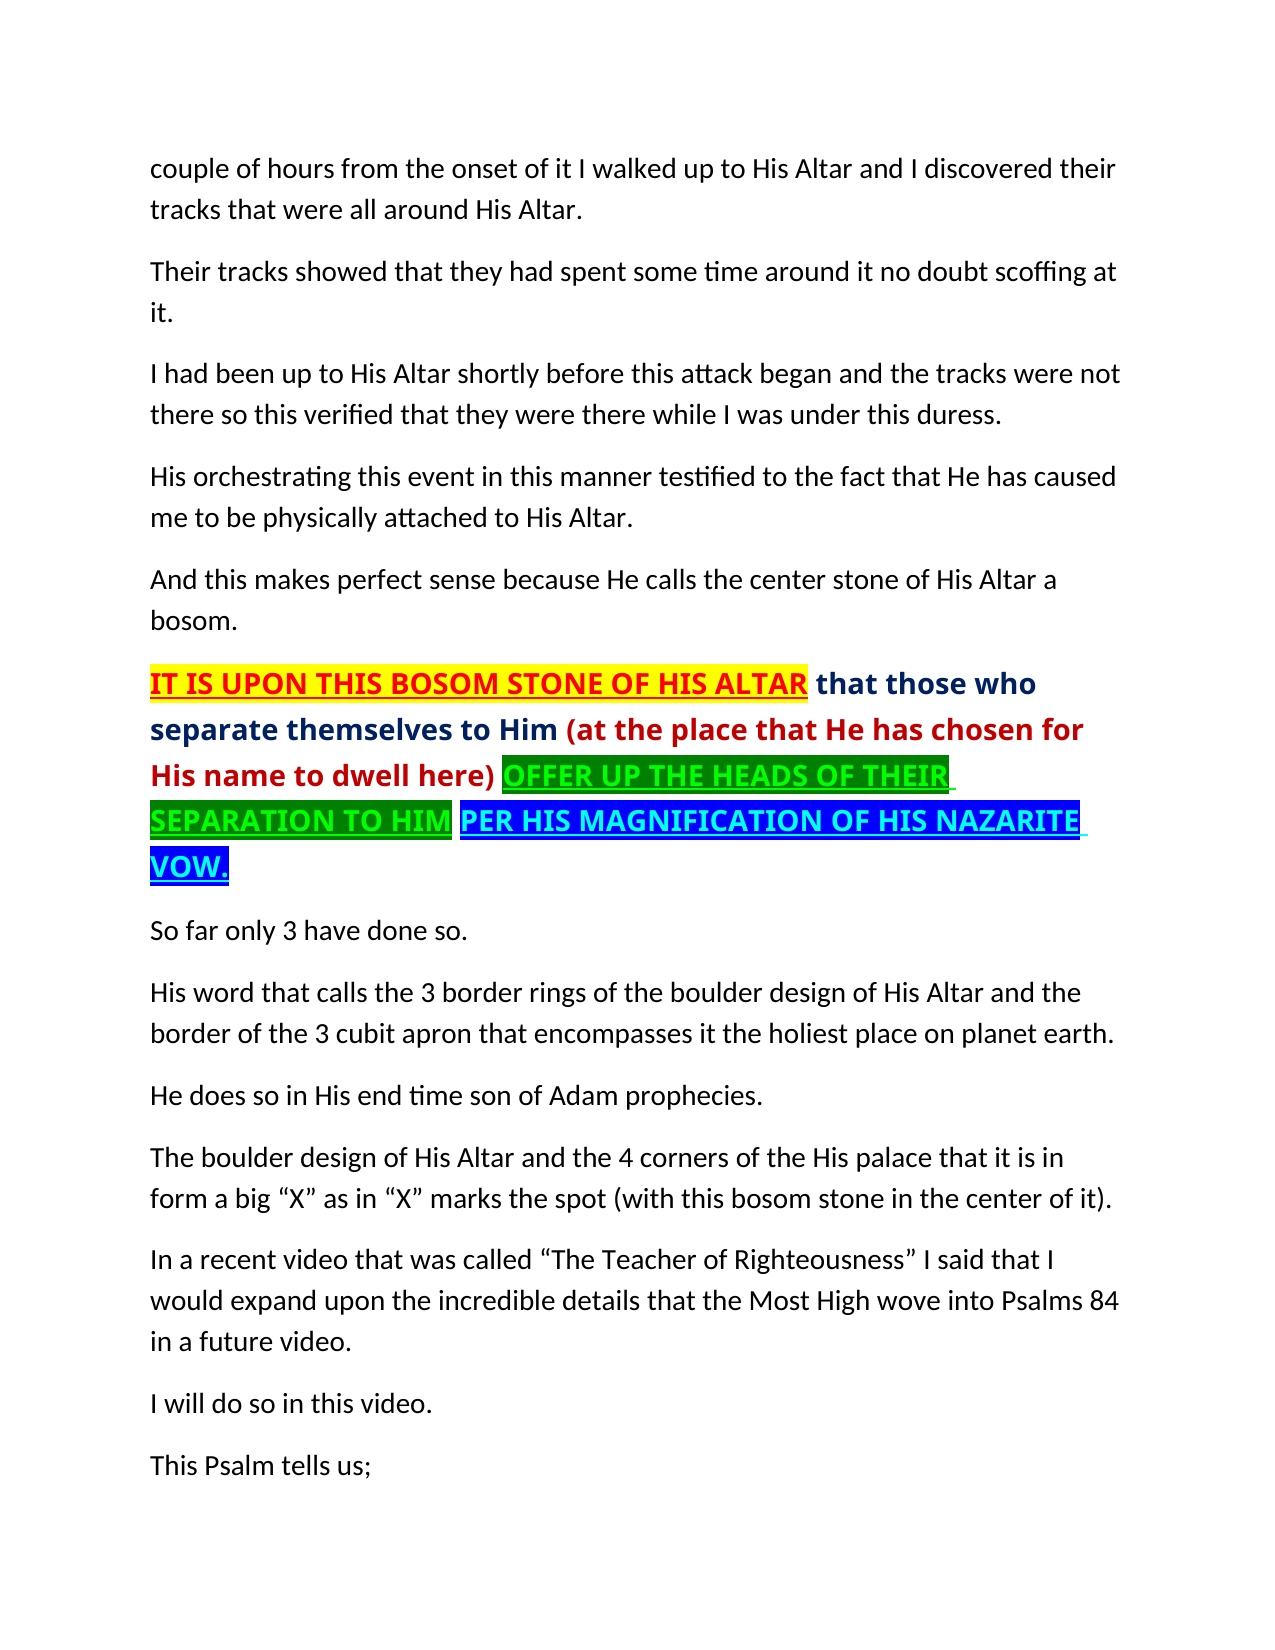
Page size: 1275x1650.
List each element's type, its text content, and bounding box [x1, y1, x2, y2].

text The boulder design of His Altar and the 4 corners of the His palace that it is in form a big “X” as in “X” marks the spot (with this bosom stone in the center of it). [150, 1139, 1125, 1215]
text His word that calls the 3 border rings of the boulder design of His Altar and the border of the 3 cubit apron that encompasses it the holiest place on planet earth. [150, 974, 1125, 1051]
text He does so in His end time son of Adam prophecies. [150, 1077, 1125, 1113]
text Their tracks showed that they had spent some time around it no doubt scoffing at it. [150, 253, 1125, 329]
text So far only 3 have done so. [150, 912, 1125, 948]
text I will do so in this video. [150, 1385, 1125, 1421]
text IT IS UPON THIS BOSOM STONE OF HIS ALTAR that those who separate themselves to Him (at the place that He has chosen for His name to dwell here) OFFER UP THE HEADS OF THEIR SEPARATION TO HIM PER HIS MAGNIFICATION OF HIS NAZARITE VOW. [150, 663, 1125, 886]
text His orchestrating this event in this manner testified to the fact that He has caused me to be physically attached to His Altar. [150, 458, 1125, 535]
text In a recent video that was called “The Teacher of Righteousness” I said that I would expand upon the incredible details that the Most High wove into Psalms 84 in a future video. [150, 1241, 1125, 1359]
text I had been up to His Altar shortly before this attack began and the tracks were not there so this verified that they were there while I was under this duress. [150, 355, 1125, 432]
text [150, 150, 1125, 227]
text This Psalm tells us; [150, 1447, 1125, 1482]
text And this makes perfect sense because He calls the center stone of His Altar a bosom. [150, 561, 1125, 637]
